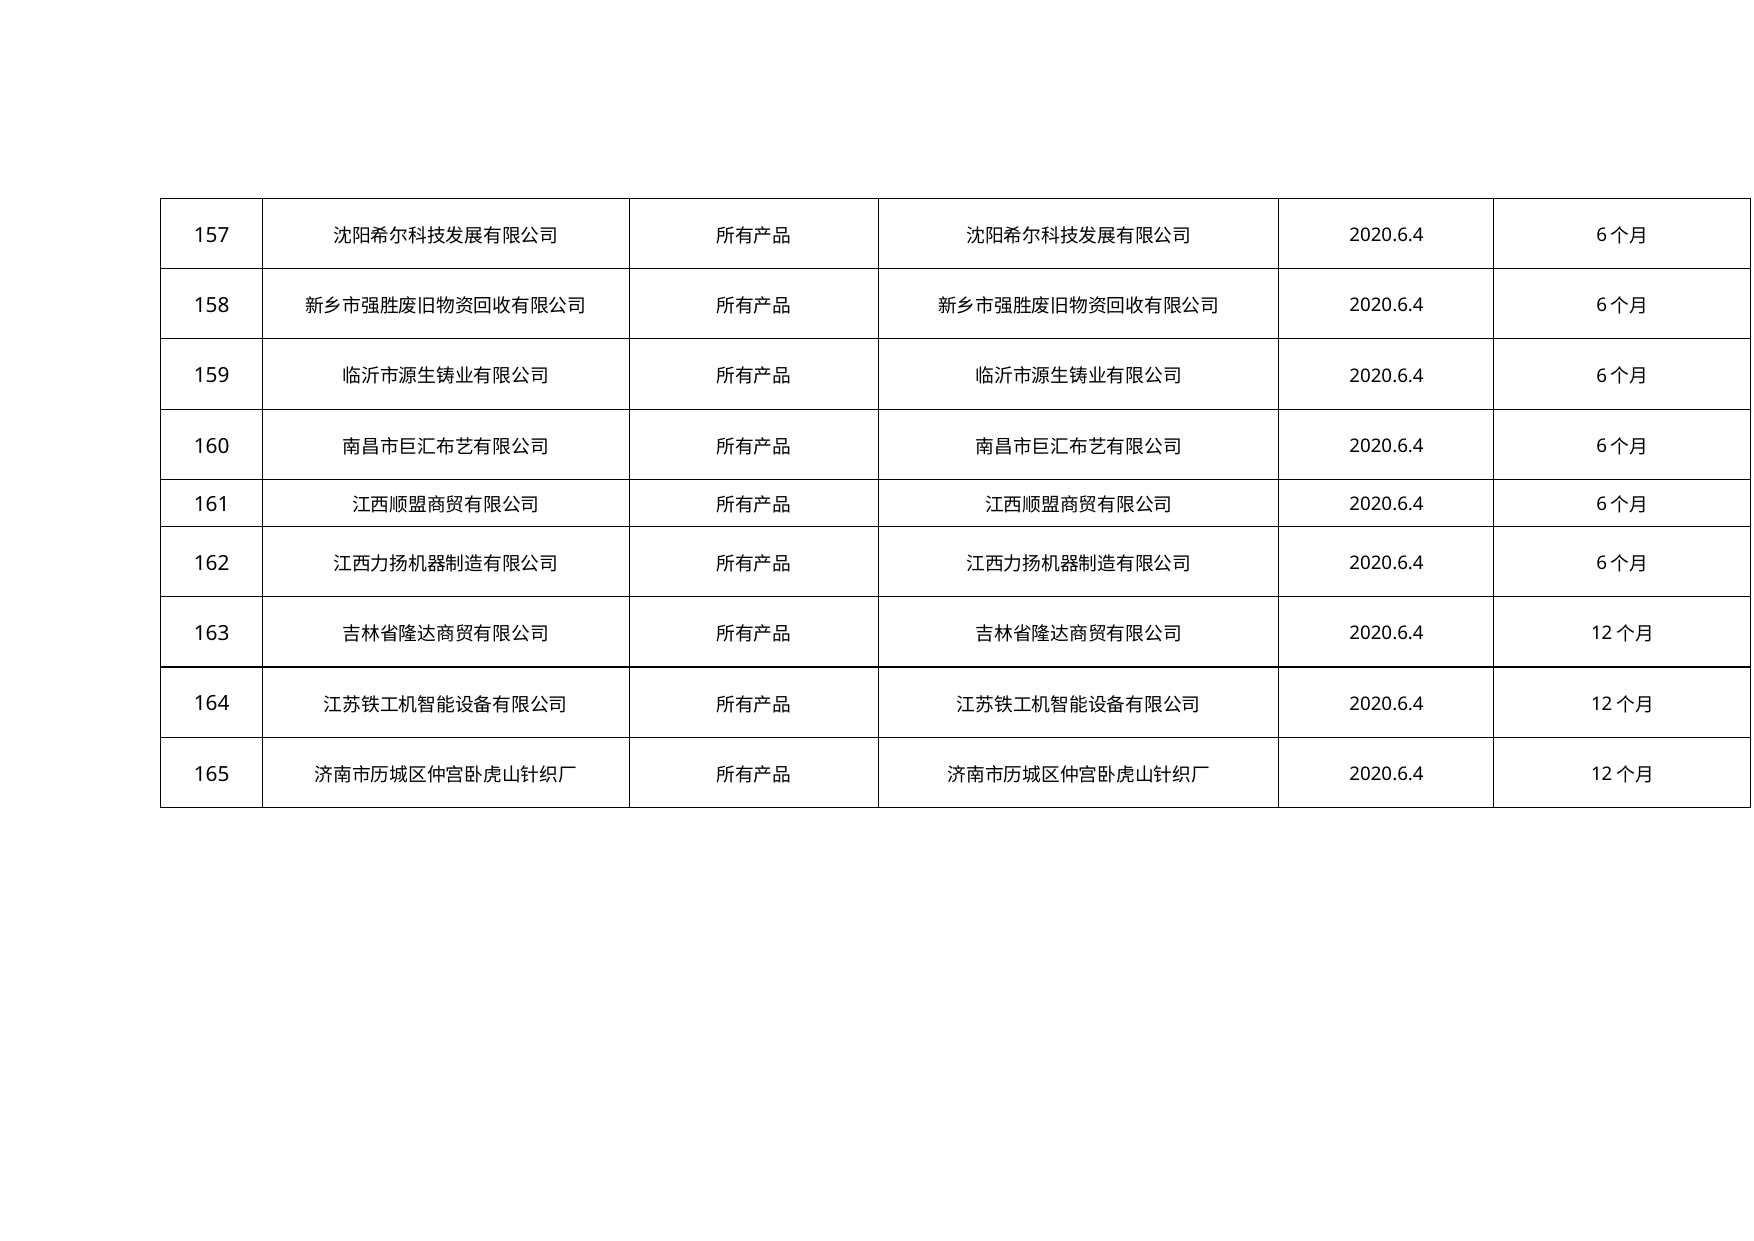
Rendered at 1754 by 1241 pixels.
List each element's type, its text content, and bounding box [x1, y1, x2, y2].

table_cell 12个月 [1494, 668, 1750, 737]
table_cell 所有产品 [630, 597, 878, 666]
table_cell 江西力扬机器制造有限公司 [263, 527, 629, 596]
table_cell 所有产品 [630, 269, 878, 338]
table_cell 160 [161, 410, 262, 479]
table_cell 2020.6.4 [1279, 339, 1493, 408]
table_cell 163 [161, 597, 262, 666]
table_cell 164 [161, 668, 262, 737]
table_cell 2020.6.4 [1279, 668, 1493, 737]
table_cell 南昌市巨汇布艺有限公司 [263, 410, 629, 479]
table_cell 6个月 [1494, 269, 1750, 338]
table_cell 161 [161, 480, 262, 526]
table_cell 2020.6.4 [1279, 269, 1493, 338]
table_cell 6个月 [1494, 339, 1750, 408]
table_cell 济南市历城区仲宫卧虎山针织厂 [263, 738, 629, 807]
table_cell 江苏铁工机智能设备有限公司 [879, 668, 1278, 737]
table_cell 2020.6.4 [1279, 410, 1493, 479]
table_cell 162 [161, 527, 262, 596]
table_cell 2020.6.4 [1279, 199, 1493, 268]
table_cell 南昌市巨汇布艺有限公司 [879, 410, 1278, 479]
table_cell 所有产品 [630, 410, 878, 479]
table_cell 济南市历城区仲宫卧虎山针织厂 [879, 738, 1278, 807]
table_cell 临沂市源生铸业有限公司 [879, 339, 1278, 408]
table_cell 所有产品 [630, 199, 878, 268]
table_cell 12个月 [1494, 738, 1750, 807]
table_cell 所有产品 [630, 480, 878, 526]
table_cell 江西顺盟商贸有限公司 [879, 480, 1278, 526]
table_cell 6个月 [1494, 199, 1750, 268]
table_cell 12个月 [1494, 597, 1750, 666]
table_cell 江西顺盟商贸有限公司 [263, 480, 629, 526]
table_cell 江苏铁工机智能设备有限公司 [263, 668, 629, 737]
table_cell 吉林省隆达商贸有限公司 [879, 597, 1278, 666]
table_cell 所有产品 [630, 738, 878, 807]
table_cell 沈阳希尔科技发展有限公司 [879, 199, 1278, 268]
table_cell 临沂市源生铸业有限公司 [263, 339, 629, 408]
table_cell 157 [161, 199, 262, 268]
table_cell 6个月 [1494, 410, 1750, 479]
table_cell 2020.6.4 [1279, 527, 1493, 596]
table_cell 吉林省隆达商贸有限公司 [263, 597, 629, 666]
table_cell 所有产品 [630, 668, 878, 737]
table_cell 新乡市强胜废旧物资回收有限公司 [263, 269, 629, 338]
table_cell 6个月 [1494, 527, 1750, 596]
table_cell 江西力扬机器制造有限公司 [879, 527, 1278, 596]
table_cell 所有产品 [630, 339, 878, 408]
table_cell 2020.6.4 [1279, 597, 1493, 666]
table_cell 所有产品 [630, 527, 878, 596]
table_cell 新乡市强胜废旧物资回收有限公司 [879, 269, 1278, 338]
table_cell 2020.6.4 [1279, 480, 1493, 526]
table_cell 158 [161, 269, 262, 338]
table_cell 沈阳希尔科技发展有限公司 [263, 199, 629, 268]
table_cell 165 [161, 738, 262, 807]
table_cell 159 [161, 339, 262, 408]
table_cell 2020.6.4 [1279, 738, 1493, 807]
table_cell 6个月 [1494, 480, 1750, 526]
